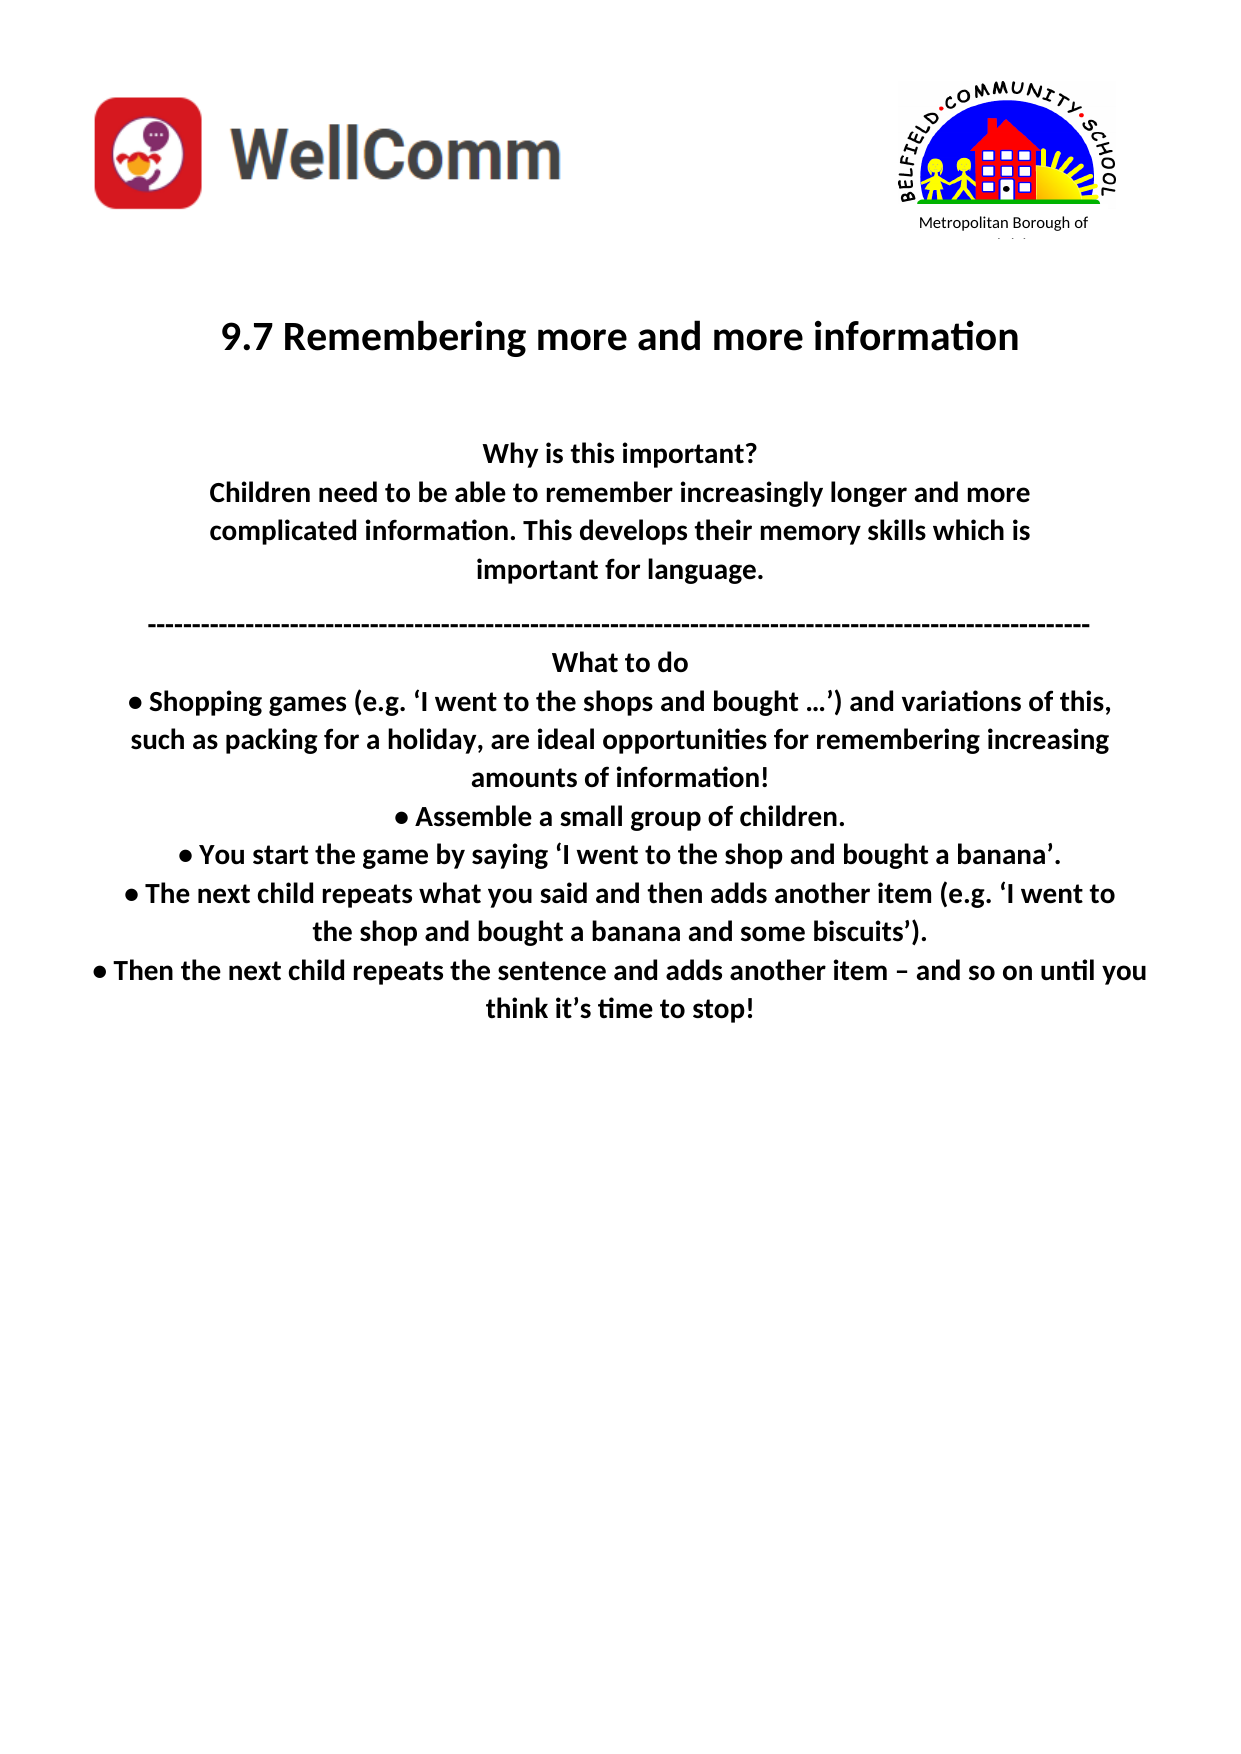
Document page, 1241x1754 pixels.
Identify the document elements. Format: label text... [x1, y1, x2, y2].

text 9.7 Remembering more and more information [75, 310, 1165, 361]
picture [75, 75, 572, 224]
text Why is this important? Children need to be able to remember increasingly longer and more complicated information. This develops their memory skills which is important for language. [75, 382, 1165, 586]
picture [898, 81, 1116, 209]
text ---------------------------------------------------------------------------------------------------------- What to do • Shopping games (e.g. ‘I went to the shops and bought …’) and variations of this, such as packing for a holiday, are ideal opportunities for remembering increasing amounts of information! • Assemble a small group of children. • You start the game by saying ‘I went to the shop and bought a banana’. • The next child repeats what you said and then adds another item (e.g. ‘I went to the shop and bought a banana and some biscuits’). • Then the next child repeats the sentence and adds another item – and so on until you think it’s time to stop! [75, 606, 1165, 1026]
